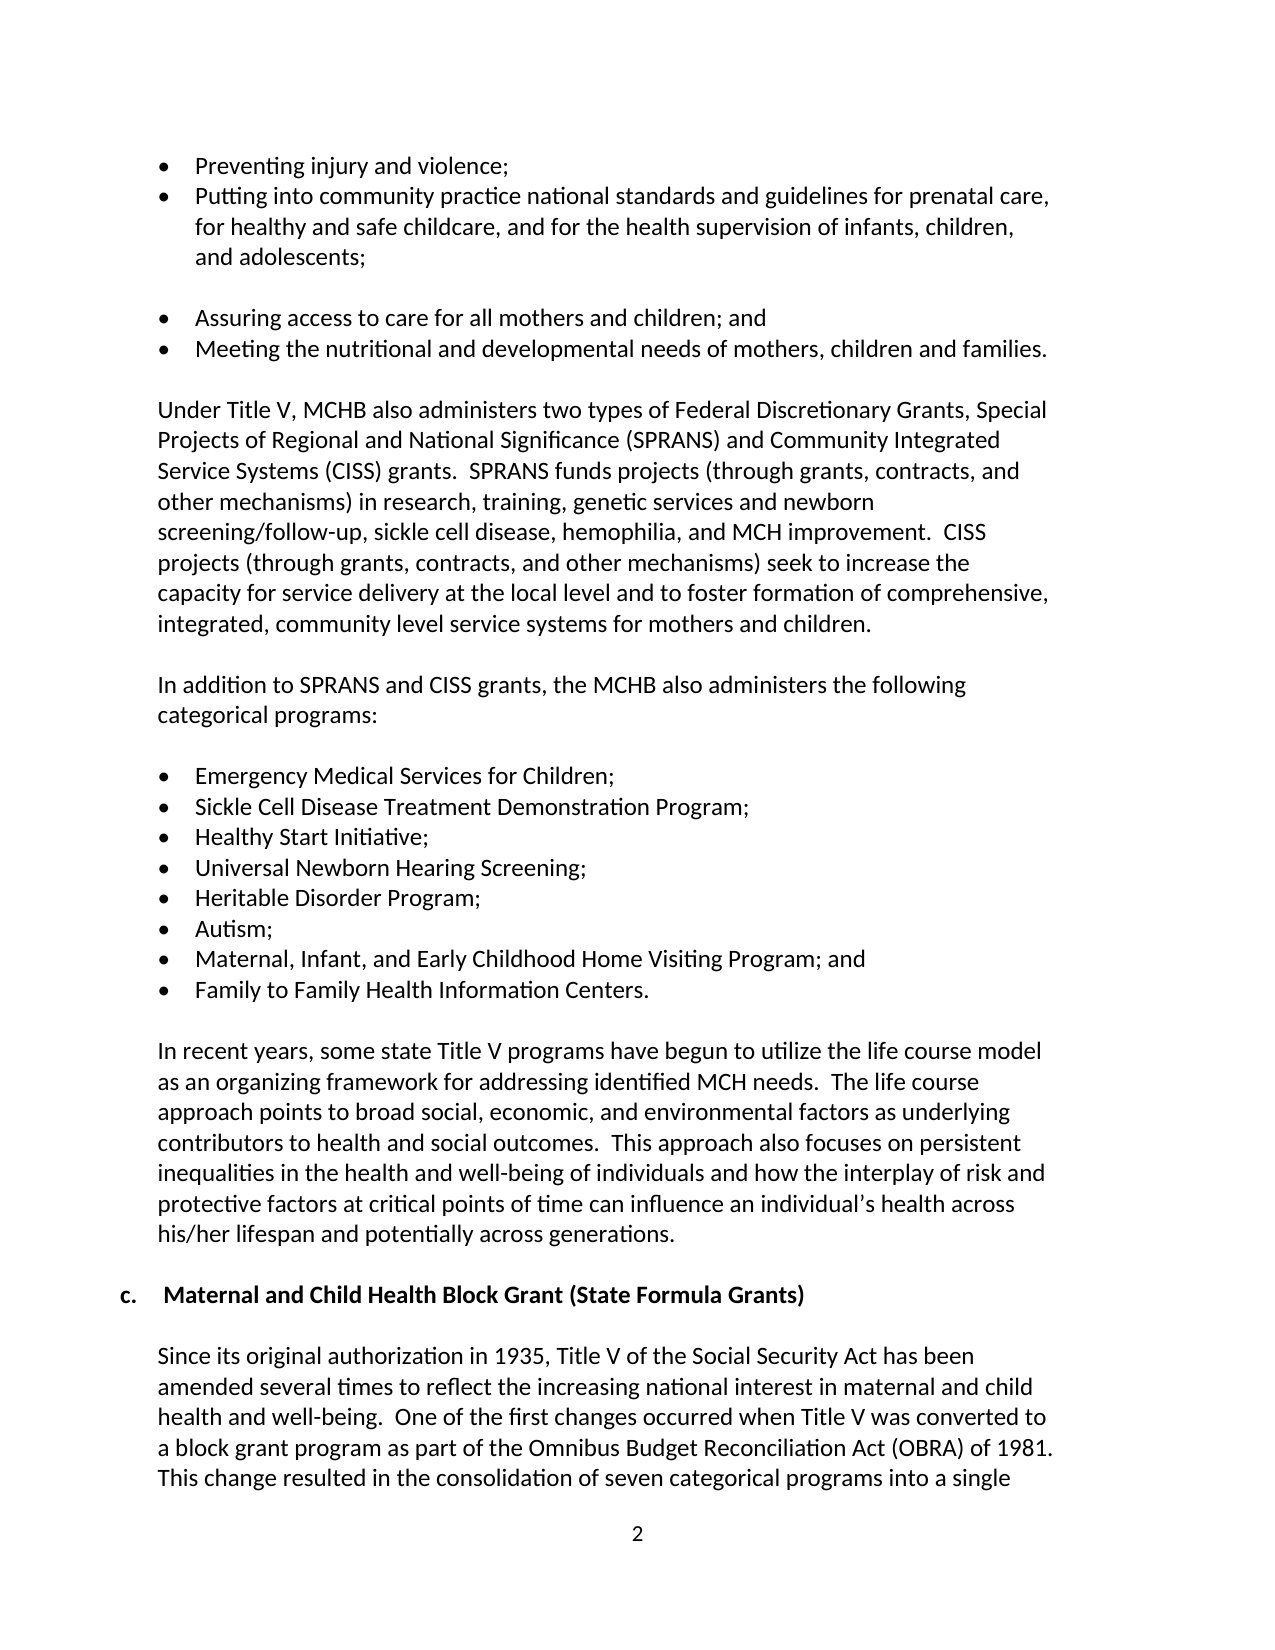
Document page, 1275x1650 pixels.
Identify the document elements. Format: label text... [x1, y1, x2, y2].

text In recent years, some state Title V programs have begun to utilize the life course model as an organizing framework for addressing identified MCH needs. The life course approach points to broad social, economic, and environmental factors as underlying contributors to health and social outcomes. This approach also focuses on persistent inequalities in the health and well-being of individuals and how the interplay of risk and protective factors at critical points of time can influence an individual’s health across his/her lifespan and potentially across generations. [157, 1035, 1057, 1249]
text • Healthy Start Initiative; [157, 821, 1057, 852]
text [157, 1340, 1057, 1493]
text • Sickle Cell Disease Treatment Demonstration Program; [157, 791, 1057, 821]
text • Universal Newborn Hearing Screening; [157, 852, 1057, 882]
text • Emergency Medical Services for Children; [157, 760, 1057, 791]
text • Assuring access to care for all mothers and children; and [157, 303, 1057, 333]
list Heritable Disorder Program; [157, 882, 1057, 913]
text Under Title V, MCHB also administers two types of Federal Discretionary Grants, Special Projects of Regional and National Significance (SPRANS) and Community Integrated Service Systems (CISS) grants. SPRANS funds projects (through grants, contracts, and other mechanisms) in research, training, genetic services and newborn screening/follow-up, sickle cell disease, hemophilia, and MCH improvement. CISS projects (through grants, contracts, and other mechanisms) seek to increase the capacity for service delivery at the local level and to foster formation of comprehensive, integrated, community level service systems for mothers and children. [157, 394, 1057, 638]
text • Maternal, Infant, and Early Childhood Home Visiting Program; and [157, 943, 1057, 974]
list Maternal and Child Health Block Grant (State Formula Grants) [120, 1279, 1057, 1310]
text • Autism; [157, 913, 1057, 943]
text • Preventing injury and violence; [157, 150, 1057, 181]
list Family to Family Health Information Centers. [157, 974, 1057, 1004]
text In addition to SPRANS and CISS grants, the MCHB also administers the following categorical programs: [157, 669, 1057, 730]
text • Meeting the nutritional and developmental needs of mothers, children and families. [157, 333, 1057, 364]
text • Putting into community practice national standards and guidelines for prenatal care, for healthy and safe childcare, and for the health supervision of infants, children, and adolescents; [157, 181, 1057, 272]
